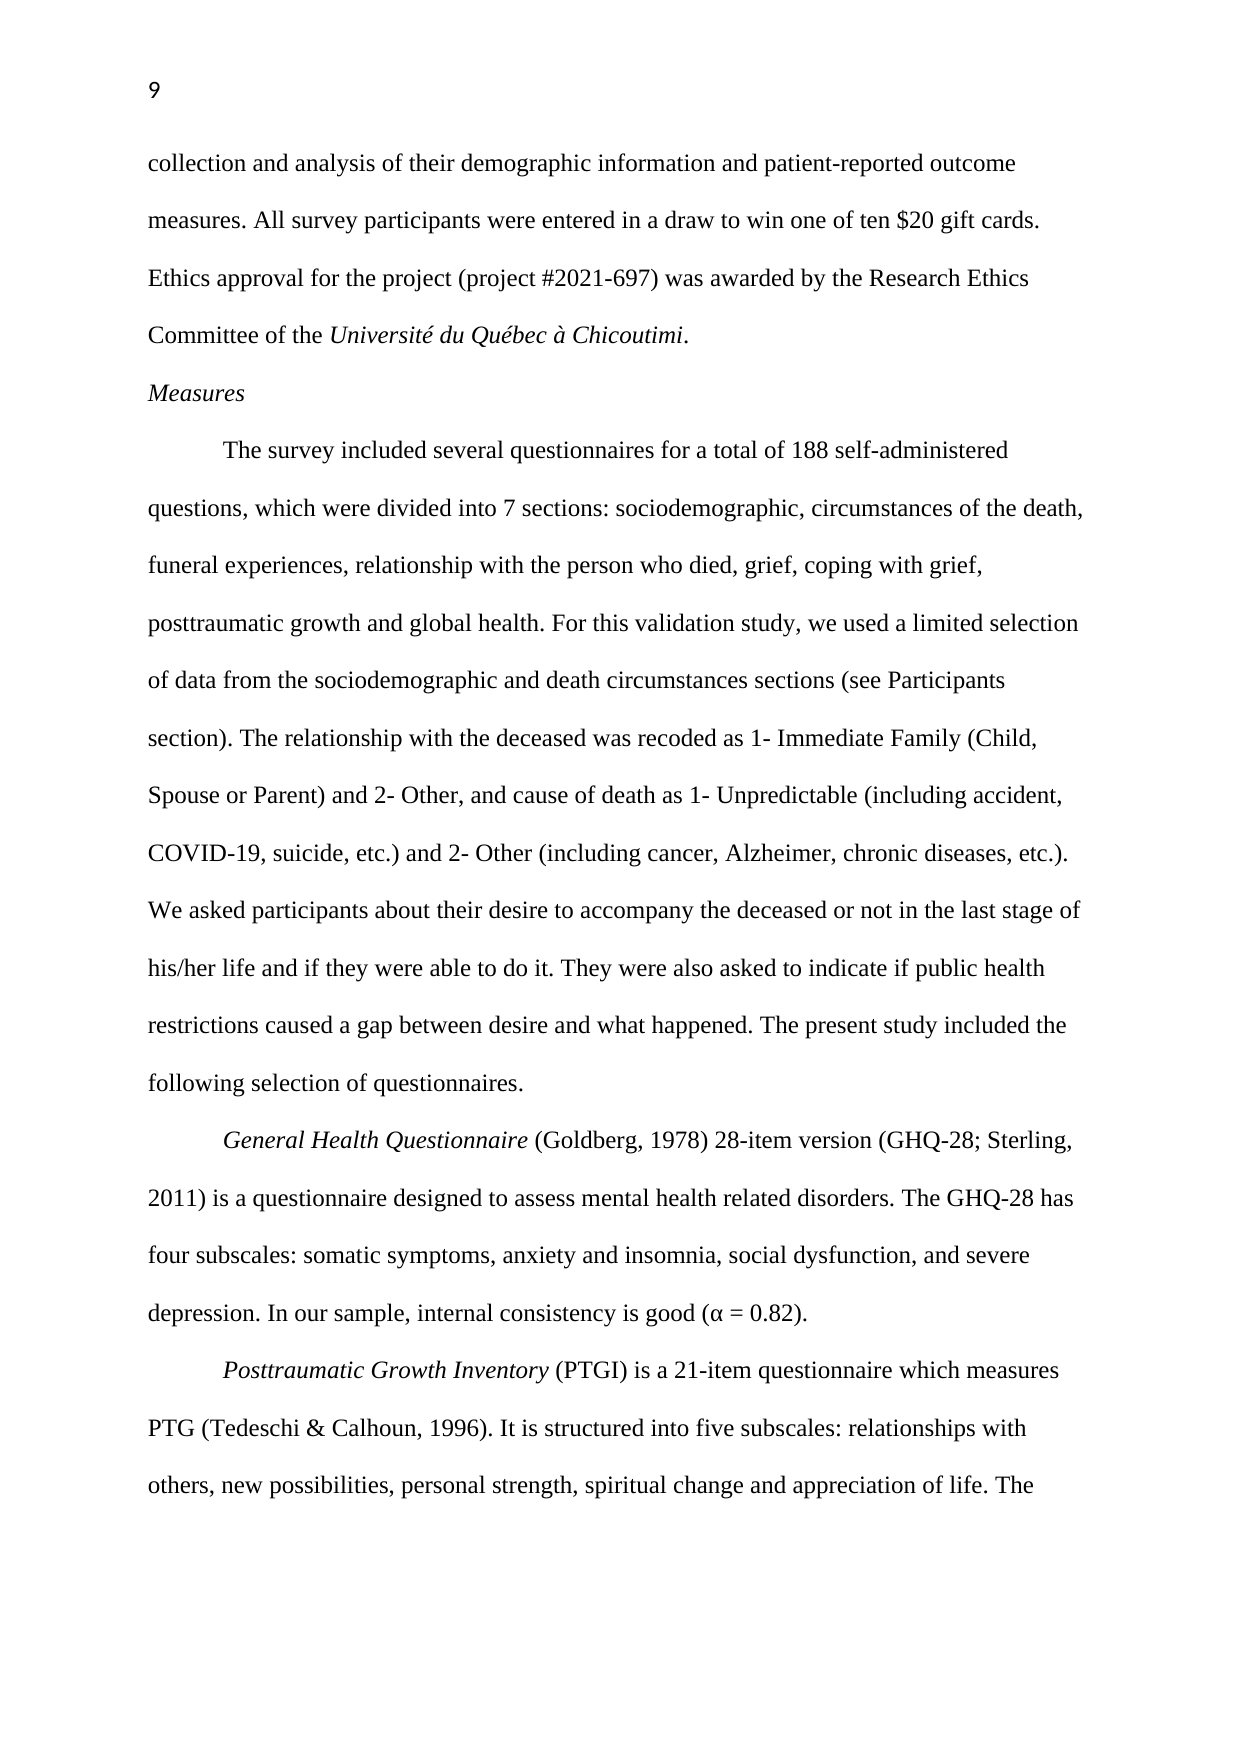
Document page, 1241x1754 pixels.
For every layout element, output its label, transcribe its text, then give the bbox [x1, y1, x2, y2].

text The survey included several questionnaires for a total of 188 self-administered questions, which were divided into 7 sections: sociodemographic, circumstances of the death, funeral experiences, relationship with the person who died, grief, coping with grief, posttraumatic growth and global health. For this validation study, we used a limited selection of data from the sociodemographic and death circumstances sections (see Participants section). The relationship with the deceased was recoded as 1- Immediate Family (Child, Spouse or Parent) and 2- Other, and cause of death as 1- Unpredictable (including accident, COVID-19, suicide, etc.) and 2- Other (including cancer, Alzheimer, chronic diseases, etc.). We asked participants about their desire to accompany the deceased or not in the last stage of his/her life and if they were able to do it. They were also asked to indicate if public health restrictions caused a gap between desire and what happened. The present study included the following selection of questionnaires. [148, 435, 1093, 1096]
text Measures [148, 378, 1093, 406]
text General Health Questionnaire (Goldberg, 1978) 28-item version (GHQ-28; Sterling, 2011) is a questionnaire designed to assess mental health related disorders. The GHQ-28 has four subscales: somatic symptoms, anxiety and insomnia, social dysfunction, and severe depression. In our sample, internal consistency is good (α = 0.82). [148, 1125, 1093, 1326]
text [148, 148, 1093, 349]
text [148, 1355, 1093, 1499]
